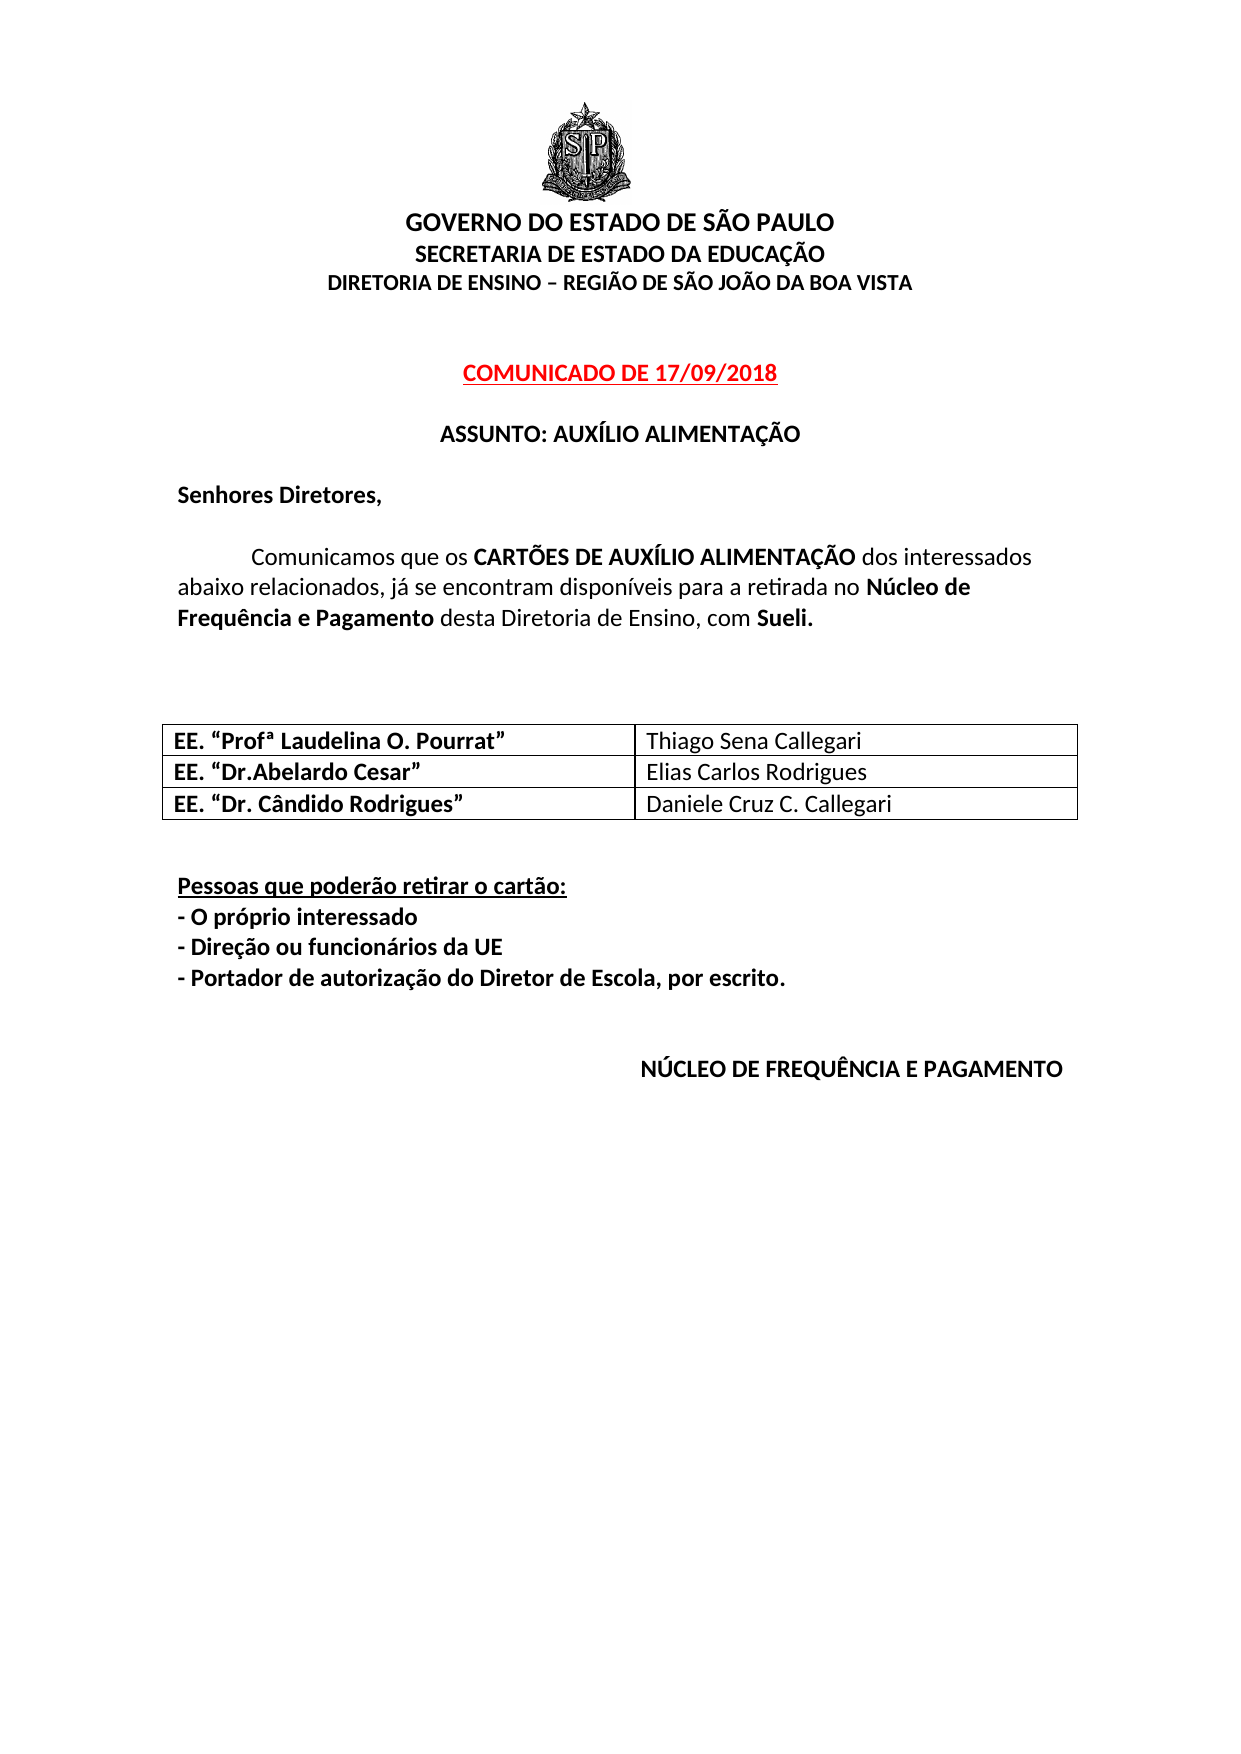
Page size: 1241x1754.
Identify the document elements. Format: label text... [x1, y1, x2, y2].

table_cell EE. “Dr. Cândido Rodrigues” [163, 788, 634, 818]
text DIRETORIA DE ENSINO – REGIÃO DE SÃO JOÃO DA BOA VISTA [177, 268, 1063, 297]
table_cell Elias Carlos Rodrigues [636, 756, 1077, 787]
table_cell Daniele Cruz C. Callegari [636, 788, 1077, 818]
text NÚCLEO DE FREQUÊNCIA E PAGAMENTO [177, 1053, 1063, 1084]
picture [540, 100, 633, 205]
text - Direção ou funcionários da UE [177, 931, 1063, 962]
text Comunicamos que os CARTÕES DE AUXÍLIO ALIMENTAÇÃO dos interessados abaixo relacionados, já se encontram disponíveis para a retirada no Núcleo de Frequência e Pagamento desta Diretoria de Ensino, com Sueli. [177, 541, 1063, 632]
table_cell EE. “Dr.Abelardo Cesar” [163, 756, 634, 787]
text COMUNICADO DE 17/09/2018 [177, 358, 1063, 388]
text - O próprio interessado [177, 901, 1063, 931]
text - Portador de autorização do Diretor de Escola, por escrito. [177, 962, 1063, 992]
text ASSUNTO: AUXÍLIO ALIMENTAÇÃO [177, 419, 1063, 449]
table_header Thiago Sena Callegari [636, 725, 1077, 755]
text Pessoas que poderão retirar o cartão: [177, 870, 1063, 901]
text Senhores Diretores, [177, 480, 1063, 510]
text SECRETARIA DE ESTADO DA EDUCAÇÃO [177, 238, 1063, 268]
text GOVERNO DO ESTADO DE SÃO PAULO [177, 103, 1063, 238]
table_header EE. “Profª Laudelina O. Pourrat” [163, 725, 634, 755]
